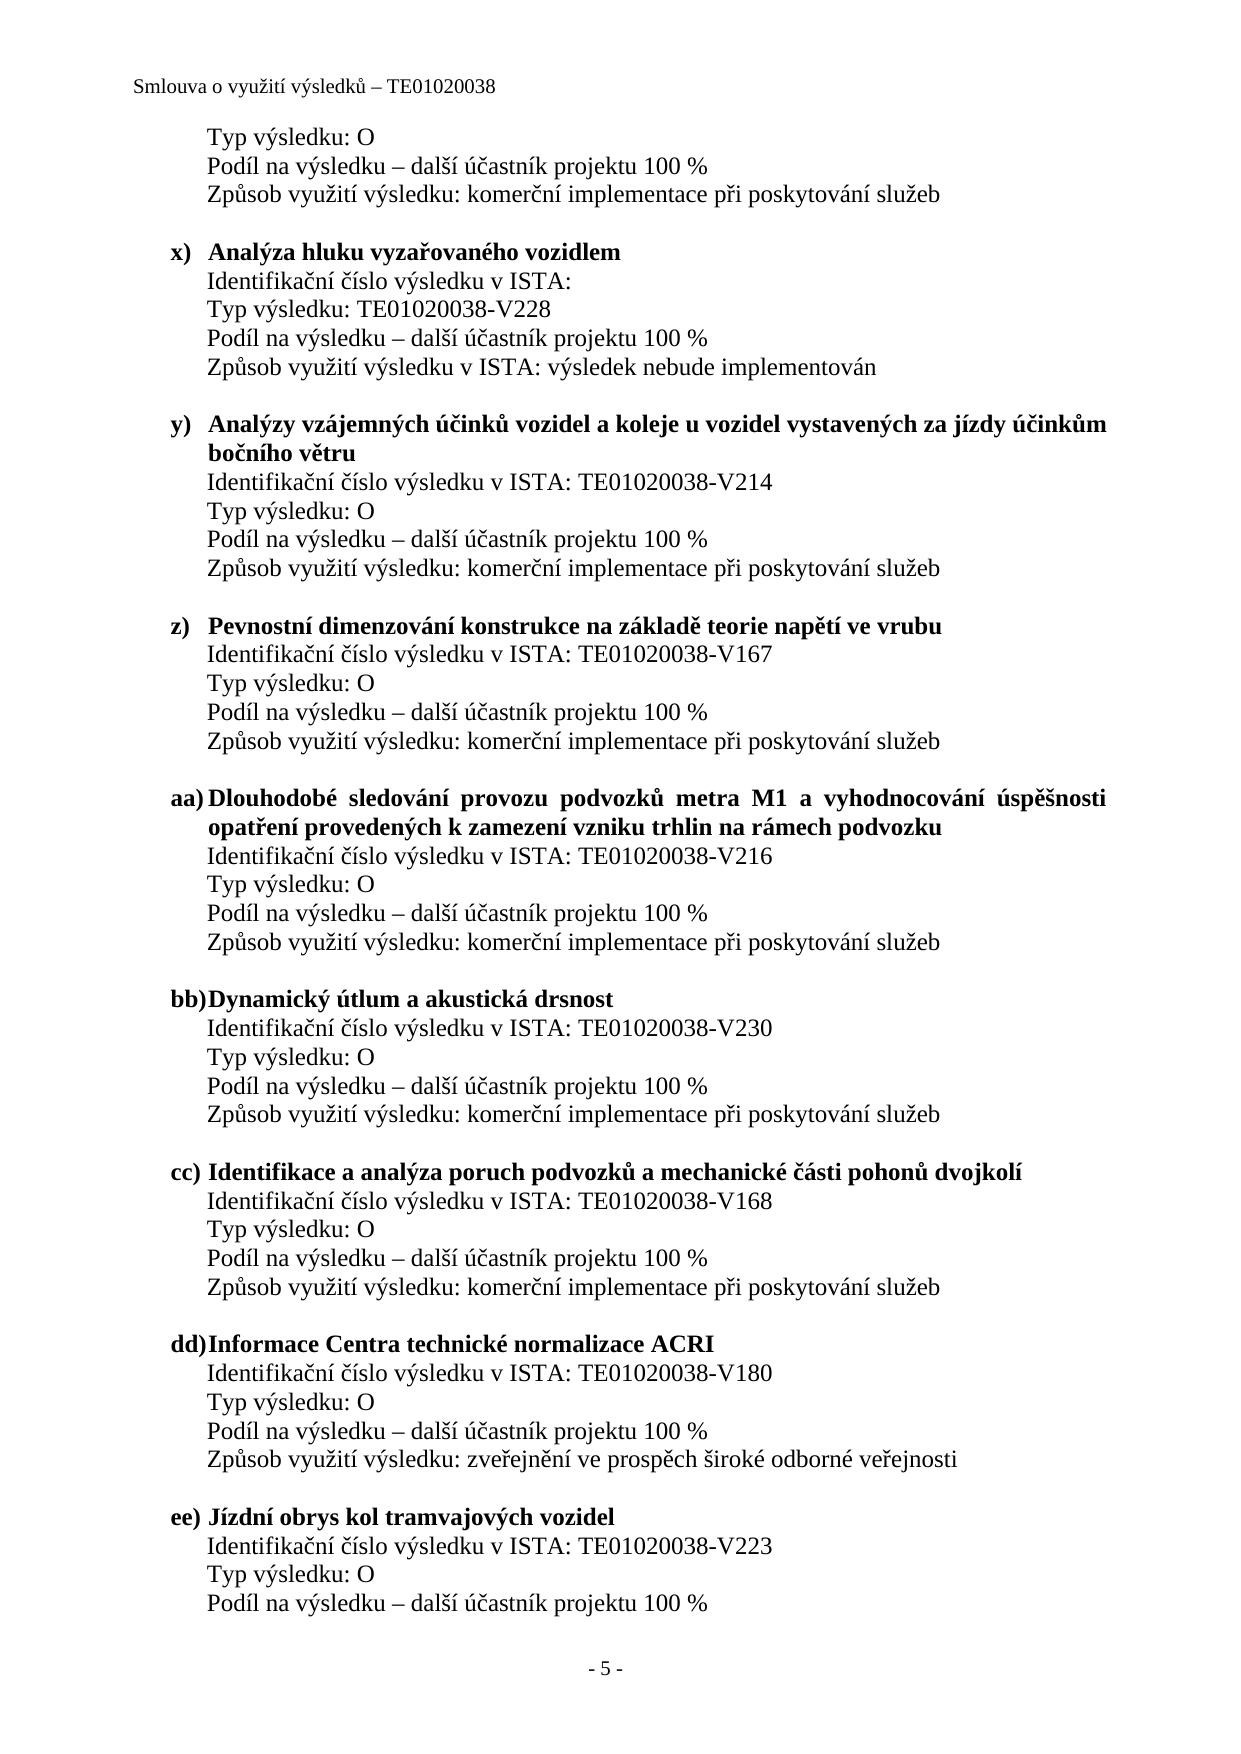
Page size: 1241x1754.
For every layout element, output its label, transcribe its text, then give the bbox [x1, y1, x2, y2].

text Identifikační číslo výsledku v ISTA: TE01020038-V230 [133, 1013, 1107, 1042]
text Typ výsledku: O [133, 1042, 1107, 1071]
text Typ výsledku: O [133, 122, 1107, 151]
text Podíl na výsledku – další účastník projektu 100 % [133, 697, 1107, 726]
text Způsob využití výsledku: komerční implementace při poskytování služeb [133, 1099, 1107, 1128]
text Podíl na výsledku – další účastník projektu 100 % [133, 323, 1107, 352]
text Identifikační číslo výsledku v ISTA: TE01020038-V168 [133, 1186, 1107, 1214]
text Podíl na výsledku – další účastník projektu 100 % [133, 1416, 1107, 1444]
text Identifikační číslo výsledku v ISTA: TE01020038-V167 [133, 639, 1107, 668]
text Identifikační číslo výsledku v ISTA: [133, 266, 1107, 294]
list Analýza hluku vyzařovaného vozidlem [170, 237, 1107, 266]
text Podíl na výsledku – další účastník projektu 100 % [133, 898, 1107, 927]
text Typ výsledku: O [133, 1214, 1107, 1243]
list Analýzy vzájemných účinků vozidel a koleje u vozidel vystavených za jízdy účinkům bočního větru [170, 409, 1107, 467]
text Typ výsledku: O [133, 496, 1107, 524]
list Pevnostní dimenzování konstrukce na základě teorie napětí ve vrubu [170, 611, 1107, 639]
text Podíl na výsledku – další účastník projektu 100 % [133, 1071, 1107, 1099]
text Identifikační číslo výsledku v ISTA: TE01020038-V214 [133, 467, 1107, 496]
text Typ výsledku: O [133, 1559, 1107, 1588]
text Podíl na výsledku – další účastník projektu 100 % [133, 1588, 1107, 1617]
text Typ výsledku: O [133, 869, 1107, 898]
text Způsob využití výsledku: komerční implementace při poskytování služeb [133, 726, 1107, 754]
text Způsob využití výsledku: komerční implementace při poskytování služeb [133, 553, 1107, 582]
list Informace Centra technické normalizace ACRI [170, 1329, 1107, 1358]
text Způsob využití výsledku: zveřejnění ve prospěch široké odborné veřejnosti [133, 1444, 1107, 1473]
text Způsob využití výsledku v ISTA: výsledek nebude implementován [133, 352, 1107, 381]
text Identifikační číslo výsledku v ISTA: TE01020038-V223 [133, 1531, 1107, 1559]
text Typ výsledku: O [133, 668, 1107, 697]
text Podíl na výsledku – další účastník projektu 100 % [133, 524, 1107, 553]
list Dlouhodobé sledování provozu podvozků metra M1 a vyhodnocování úspěšnosti opatření provedených k zamezení vzniku trhlin na rámech podvozku [170, 783, 1107, 841]
list Identifikace a analýza poruch podvozků a mechanické části pohonů dvojkolí [170, 1157, 1107, 1186]
text Identifikační číslo výsledku v ISTA: TE01020038-V180 [133, 1358, 1107, 1387]
text Typ výsledku: TE01020038-V228 [133, 294, 1107, 323]
text Způsob využití výsledku: komerční implementace při poskytování služeb [133, 179, 1107, 208]
text Způsob využití výsledku: komerční implementace při poskytování služeb [133, 1272, 1107, 1301]
text Způsob využití výsledku: komerční implementace při poskytování služeb [133, 927, 1107, 956]
list Dynamický útlum a akustická drsnost [170, 984, 1107, 1013]
text Typ výsledku: O [133, 1387, 1107, 1416]
text Podíl na výsledku – další účastník projektu 100 % [133, 151, 1107, 179]
text Podíl na výsledku – další účastník projektu 100 % [133, 1243, 1107, 1272]
text Identifikační číslo výsledku v ISTA: TE01020038-V216 [133, 841, 1107, 869]
list Jízdní obrys kol tramvajových vozidel [170, 1502, 1107, 1531]
